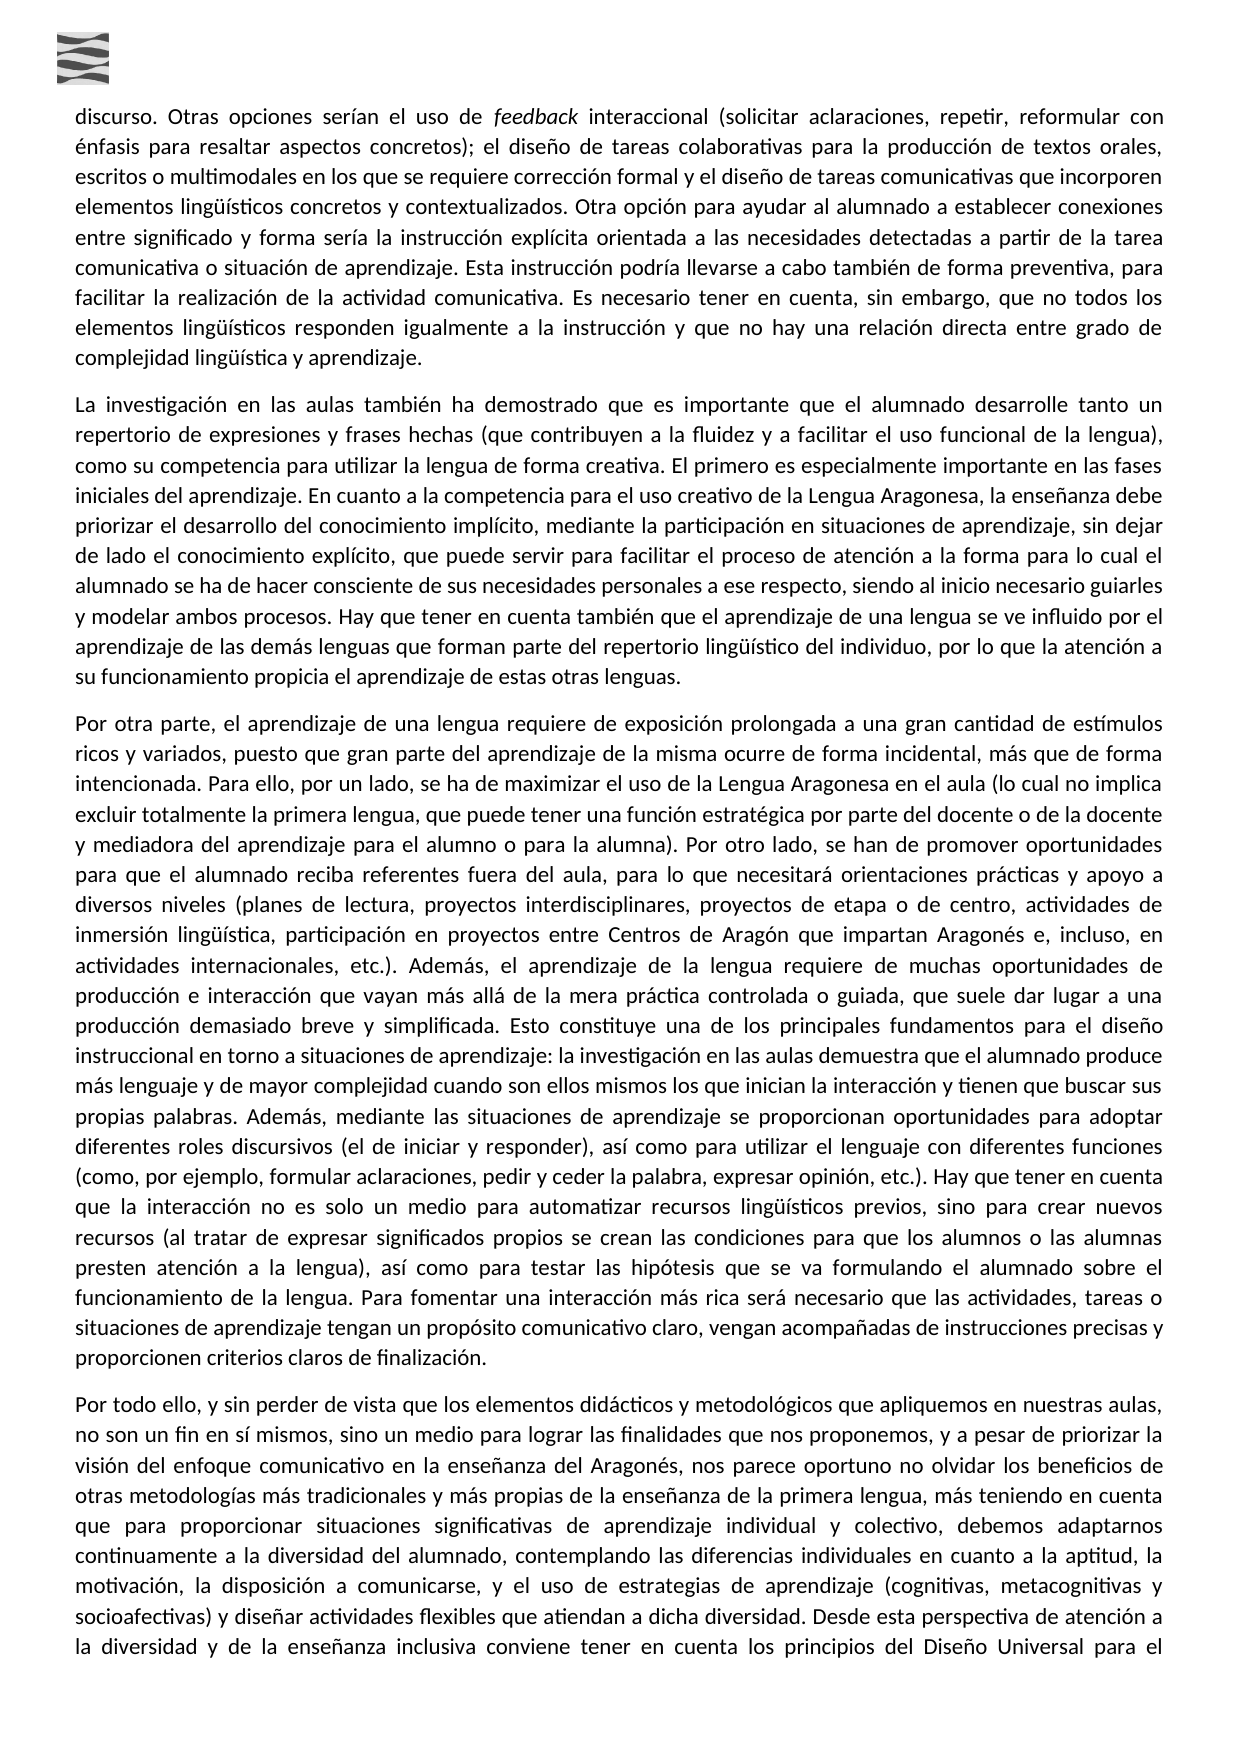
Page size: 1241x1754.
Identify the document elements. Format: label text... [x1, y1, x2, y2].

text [75, 1390, 1165, 1660]
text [75, 102, 1165, 371]
text La investigación en las aulas también ha demostrado que es importante que el alumnado desarrolle tanto un repertorio de expresiones y frases hechas (que contribuyen a la fluidez y a facilitar el uso funcional de la lengua), como su competencia para utilizar la lengua de forma creativa. El primero es especialmente importante en las fases iniciales del aprendizaje. En cuanto a la competencia para el uso creativo de la Lengua Aragonesa, la enseñanza debe priorizar el desarrollo del conocimiento implícito, mediante la participación en situaciones de aprendizaje, sin dejar de lado el conocimiento explícito, que puede servir para facilitar el proceso de atención a la forma para lo cual el alumnado se ha de hacer consciente de sus necesidades personales a ese respecto, siendo al inicio necesario guiarles y modelar ambos procesos. Hay que tener en cuenta también que el aprendizaje de una lengua se ve influido por el aprendizaje de las demás lenguas que forman parte del repertorio lingüístico del individuo, por lo que la atención a su funcionamiento propicia el aprendizaje de estas otras lenguas. [75, 390, 1165, 690]
text Por otra parte, el aprendizaje de una lengua requiere de exposición prolongada a una gran cantidad de estímulos ricos y variados, puesto que gran parte del aprendizaje de la misma ocurre de forma incidental, más que de forma intencionada. Para ello, por un lado, se ha de maximizar el uso de la Lengua Aragonesa en el aula (lo cual no implica excluir totalmente la primera lengua, que puede tener una función estratégica por parte del docente o de la docente y mediadora del aprendizaje para el alumno o para la alumna). Por otro lado, se han de promover oportunidades para que el alumnado reciba referentes fuera del aula, para lo que necesitará orientaciones prácticas y apoyo a diversos niveles (planes de lectura, proyectos interdisciplinares, proyectos de etapa o de centro, actividades de inmersión lingüística, participación en proyectos entre Centros de Aragón que impartan Aragonés e, incluso, en actividades internacionales, etc.). Además, el aprendizaje de la lengua requiere de muchas oportunidades de producción e interacción que vayan más allá de la mera práctica controlada o guiada, que suele dar lugar a una producción demasiado breve y simplificada. Esto constituye una de los principales fundamentos para el diseño instruccional en torno a situaciones de aprendizaje: la investigación en las aulas demuestra que el alumnado produce más lenguaje y de mayor complejidad cuando son ellos mismos los que inician la interacción y tienen que buscar sus propias palabras. Además, mediante las situaciones de aprendizaje se proporcionan oportunidades para adoptar diferentes roles discursivos (el de iniciar y responder), así como para utilizar el lenguaje con diferentes funciones (como, por ejemplo, formular aclaraciones, pedir y ceder la palabra, expresar opinión, etc.). Hay que tener en cuenta que la interacción no es solo un medio para automatizar recursos lingüísticos previos, sino para crear nuevos recursos (al tratar de expresar significados propios se crean las condiciones para que los alumnos o las alumnas presten atención a la lengua), así como para testar las hipótesis que se va formulando el alumnado sobre el funcionamiento de la lengua. Para fomentar una interacción más rica será necesario que las actividades, tareas o situaciones de aprendizaje tengan un propósito comunicativo claro, vengan acompañadas de instrucciones precisas y proporcionen criterios claros de finalización. [75, 709, 1165, 1371]
